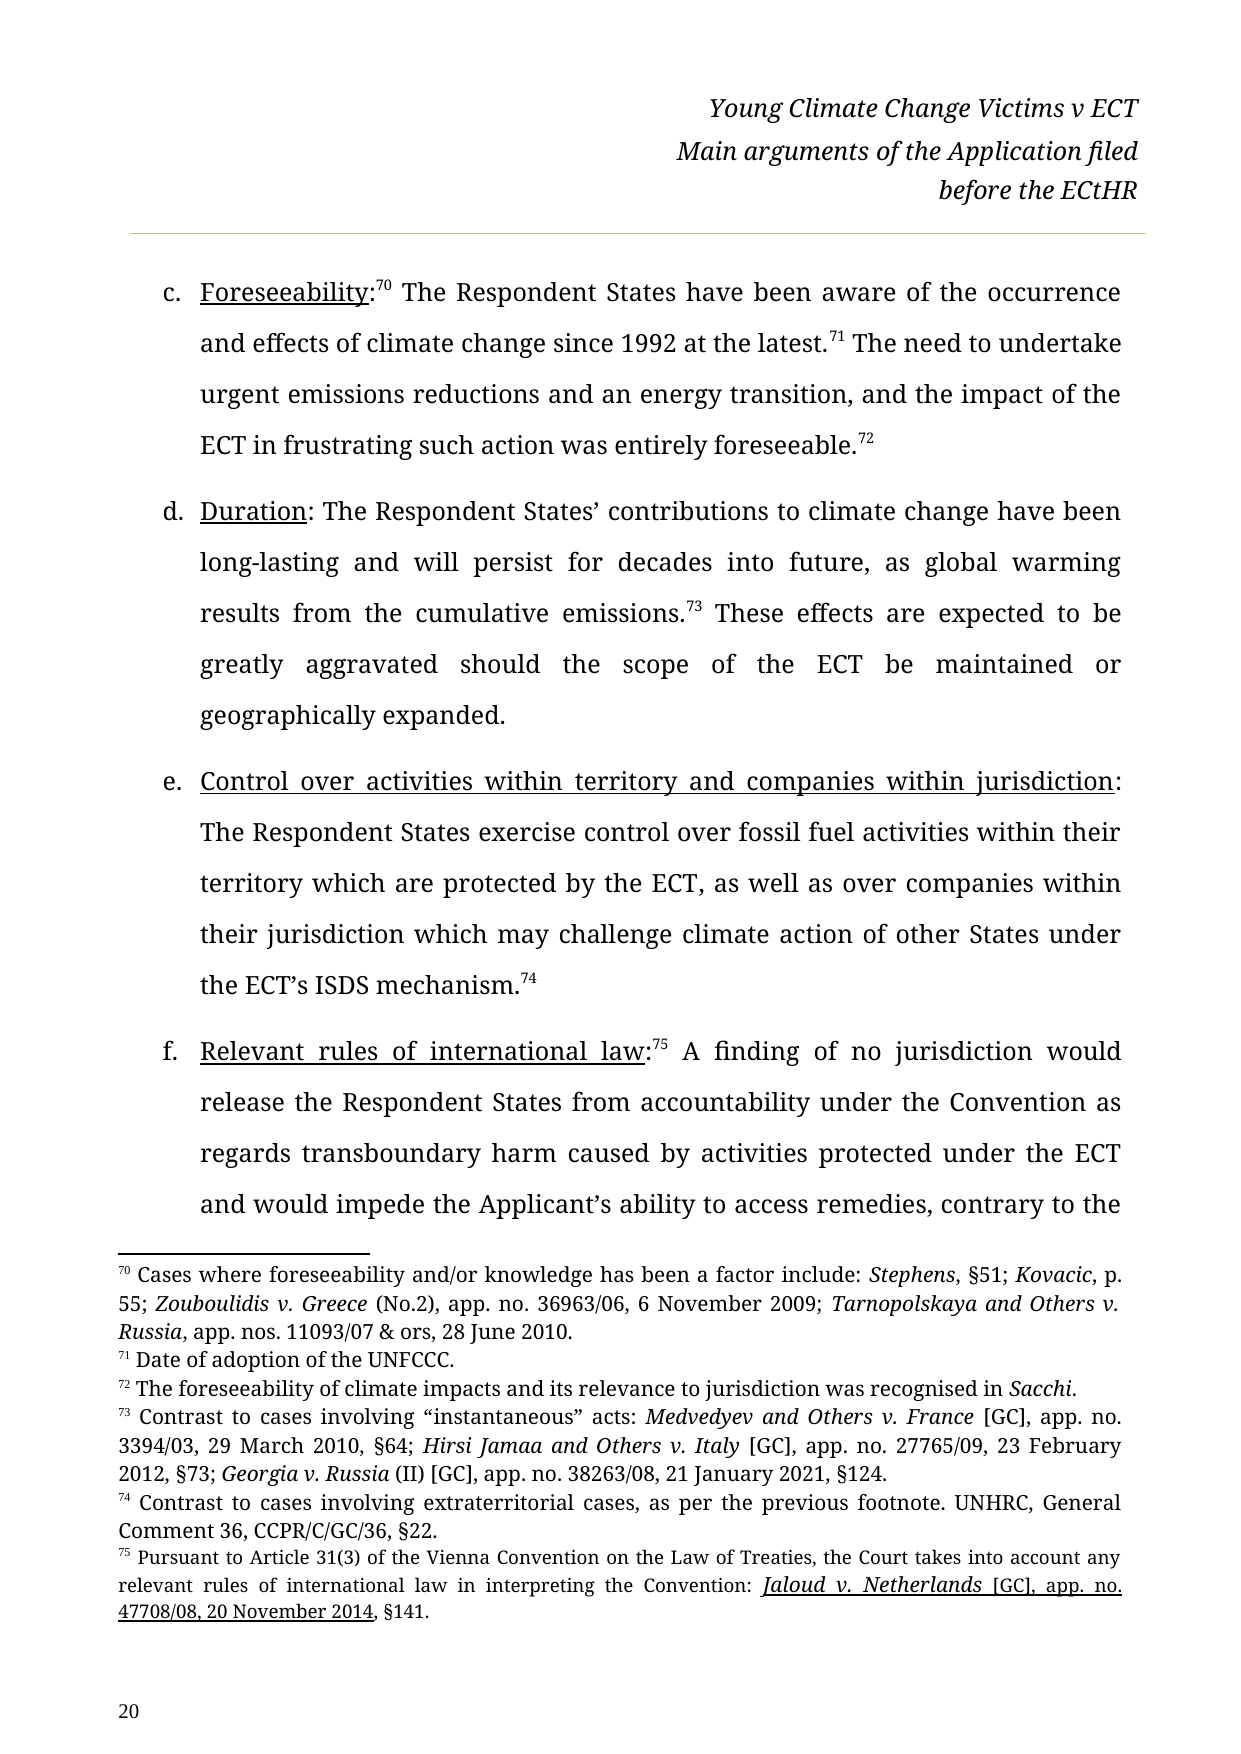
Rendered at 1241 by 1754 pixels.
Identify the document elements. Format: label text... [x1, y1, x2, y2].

list Control over activities within territory and companies within jurisdiction: The Respondent States exercise control over fossil fuel activities within their territory which are protected by the ECT, as well as over companies within their jurisdiction which may challenge climate action of other States under the ECT’s ISDS mechanism. [162, 764, 1122, 1002]
list Duration: The Respondent States’ contributions to climate change have been long-lasting and will persist for decades into future, as global warming results from the cumulative emissions. These effects are expected to be greatly aggravated should the scope of the ECT be maintained or geographically expanded. [162, 493, 1122, 732]
list Foreseeability: The Respondent States have been aware of the occurrence and effects of climate change since 1992 at the latest. The need to undertake urgent emissions reductions and an energy transition, and the impact of the ECT in frustrating such action was entirely foreseeable. [162, 274, 1122, 462]
list Relevant rules of international law: A finding of no jurisdiction would release the Respondent States from accountability under the Convention as regards transboundary harm caused by activities protected under the ECT and would impede the Applicant’s ability to access remedies, contrary to the prevention/no-harm principle and the right of access to justice under environmental law, e.g., Articles 1, 3 and 9 of the Aarhus Convention respectively. [162, 1034, 1122, 1221]
